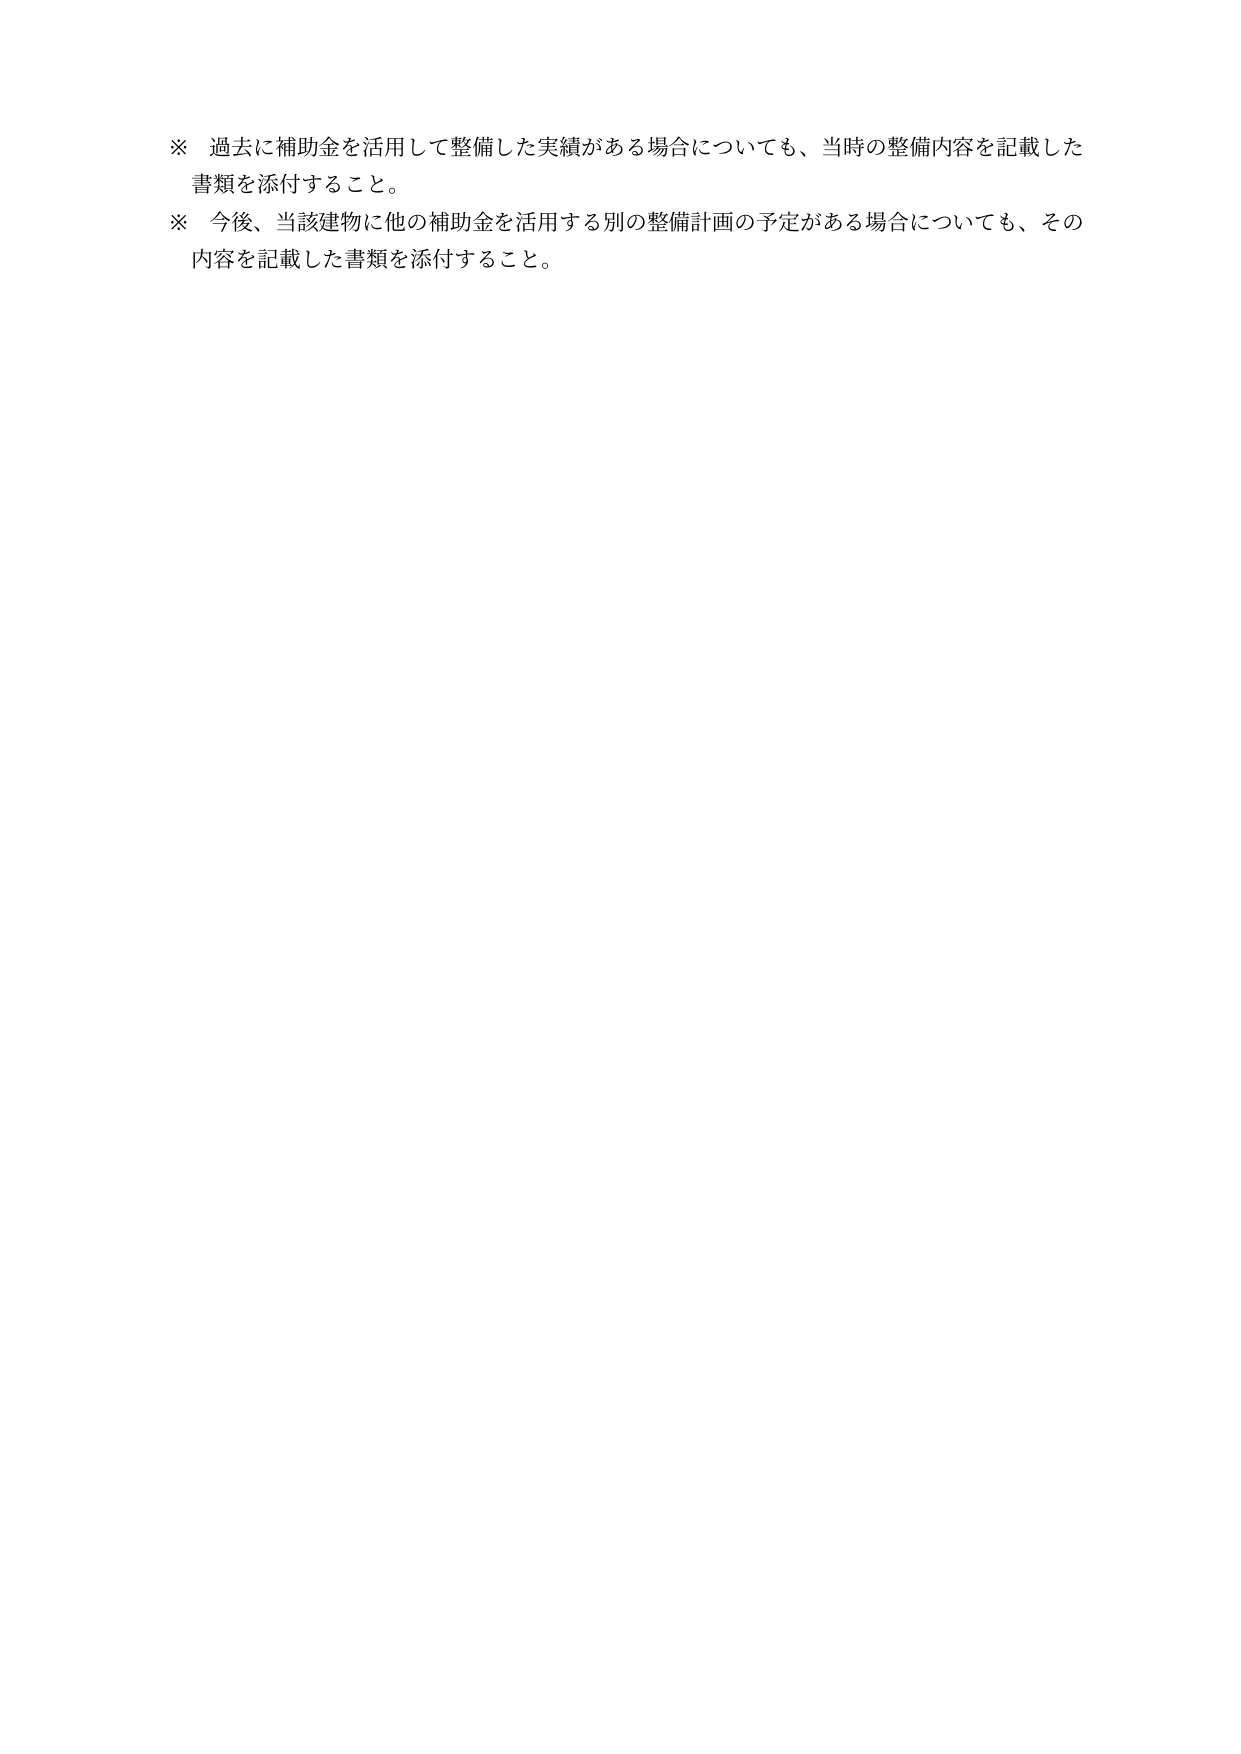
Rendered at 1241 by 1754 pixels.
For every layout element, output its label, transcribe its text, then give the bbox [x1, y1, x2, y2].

text ※ 今後、当該建物に他の補助金を活用する別の整備計画の予定がある場合についても、その内容を記載した書類を添付すること。 [169, 202, 1092, 277]
text ※ 過去に補助金を活用して整備した実績がある場合についても、当時の整備内容を記載した書類を添付すること。 [169, 127, 1092, 202]
